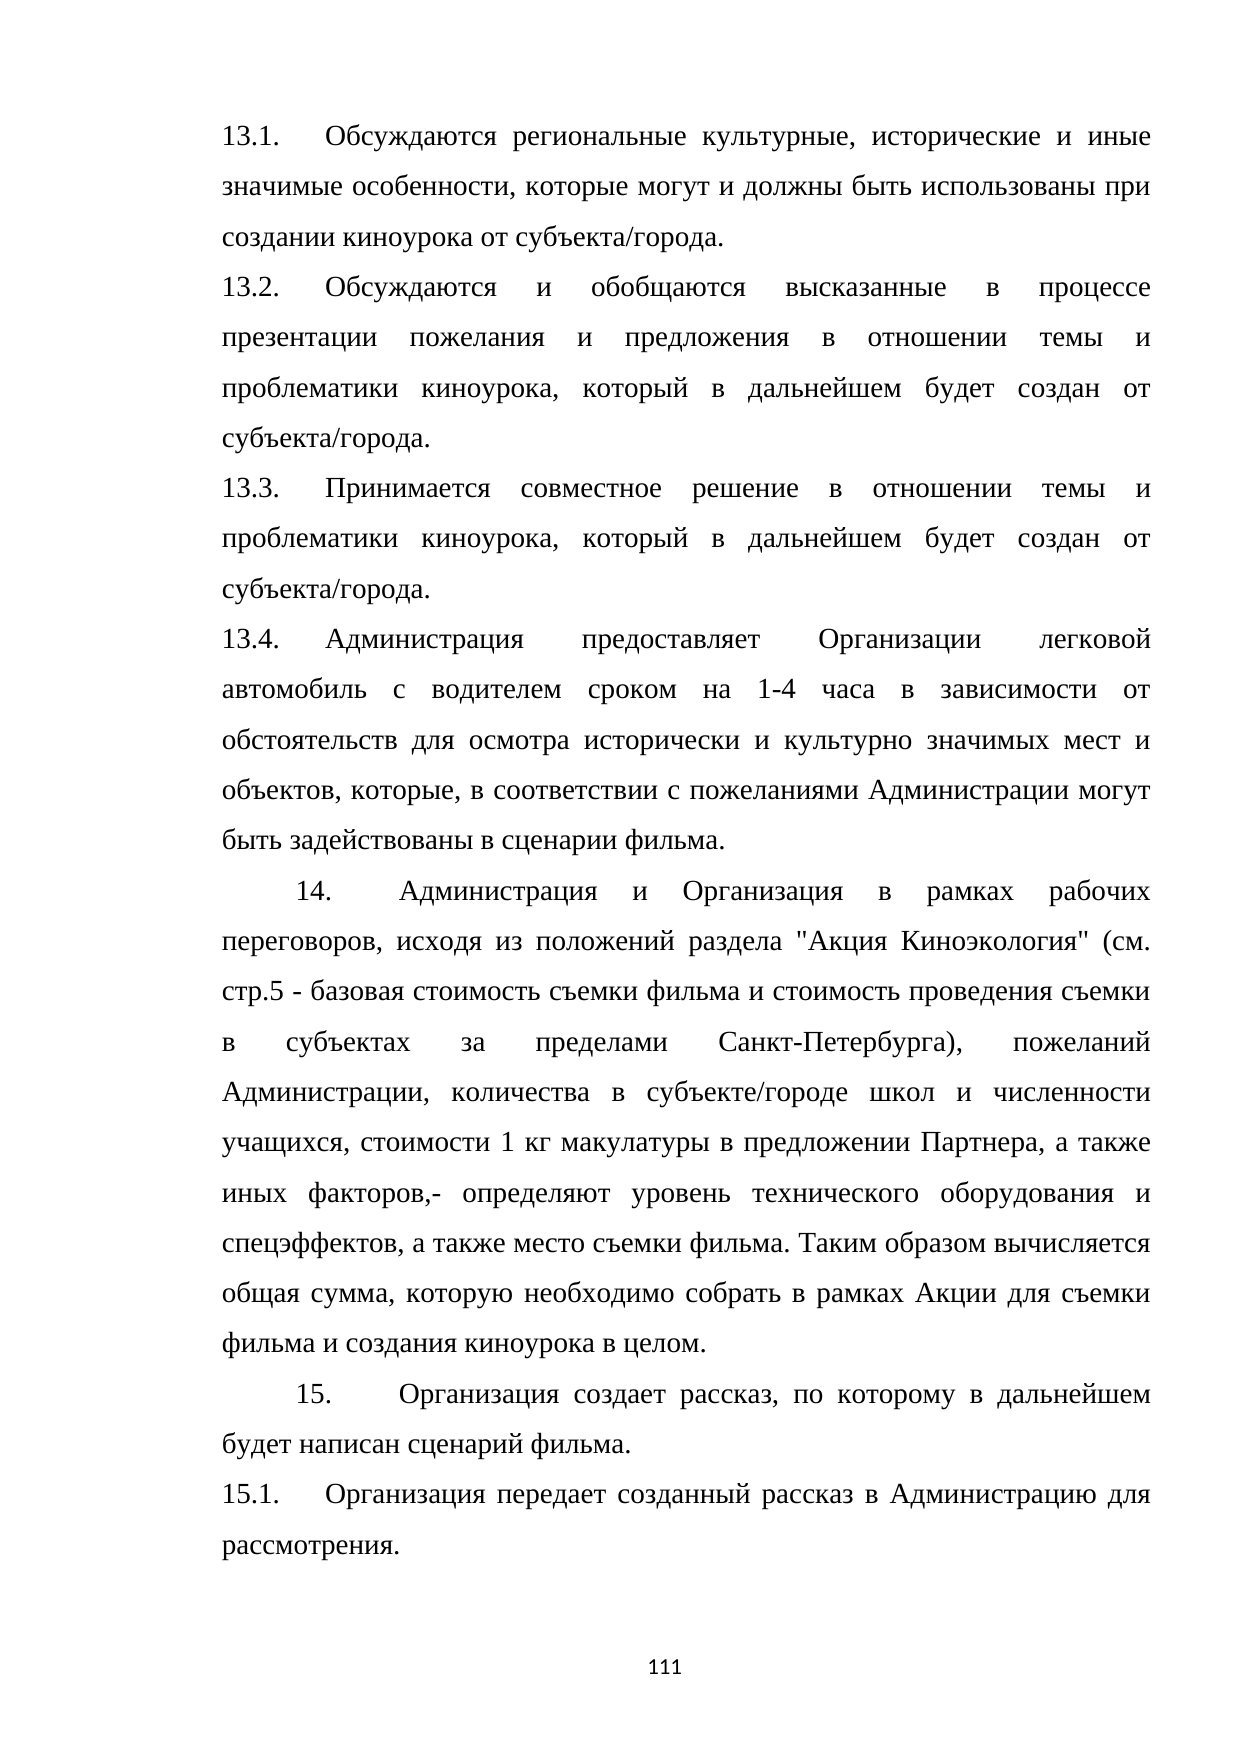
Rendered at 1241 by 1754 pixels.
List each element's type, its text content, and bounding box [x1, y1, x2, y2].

text 13.4. Администрация предоставляет Организации легковой автомобиль с водителем сроком на 1-4 часа в зависимости от обстоятельств для осмотра исторически и культурно значимых мест и объектов, которые, в соответствии с пожеланиями Администрации могут быть задействованы в сценарии фильма. [221, 621, 1152, 856]
text 14. Администрация и Организация в рамках рабочих переговоров, исходя из положений раздела "Акция Киноэкология" (см. стр.5 - базовая стоимость съемки фильма и стоимость проведения съемки в субъектах за пределами Санкт-Петербурга), пожеланий Администрации, количества в субъекте/городе школ и численности учащихся, стоимости 1 кг макулатуры в предложении Партнера, а также иных факторов,- определяют уровень технического оборудования и спецэффектов, а также место съемки фильма. Таким образом вычисляется общая сумма, которую необходимо собрать в рамках Акции для съемки фильма и создания киноурока в целом. [222, 873, 1152, 1359]
text 15. Организация создает рассказ, по которому в дальнейшем будет написан сценарий фильма. [222, 1376, 1152, 1460]
text 15.1. Организация передает созданный рассказ в Администрацию для рассмотрения. [221, 1477, 1152, 1560]
text 13.2. Обсуждаются и обобщаются высказанные в процессе презентации пожелания и предложения в отношении темы и проблематики киноурока, который в дальнейшем будет создан от субъекта/города. [221, 269, 1152, 453]
text 13.3. Принимается совместное решение в отношении темы и проблематики киноурока, который в дальнейшем будет создан от субъекта/города. [221, 470, 1152, 604]
text 13.1. Обсуждаются региональные культурные, исторические и иные значимые особенности, которые могут и должны быть использованы при создании киноурока от субъекта/города. [221, 118, 1152, 252]
